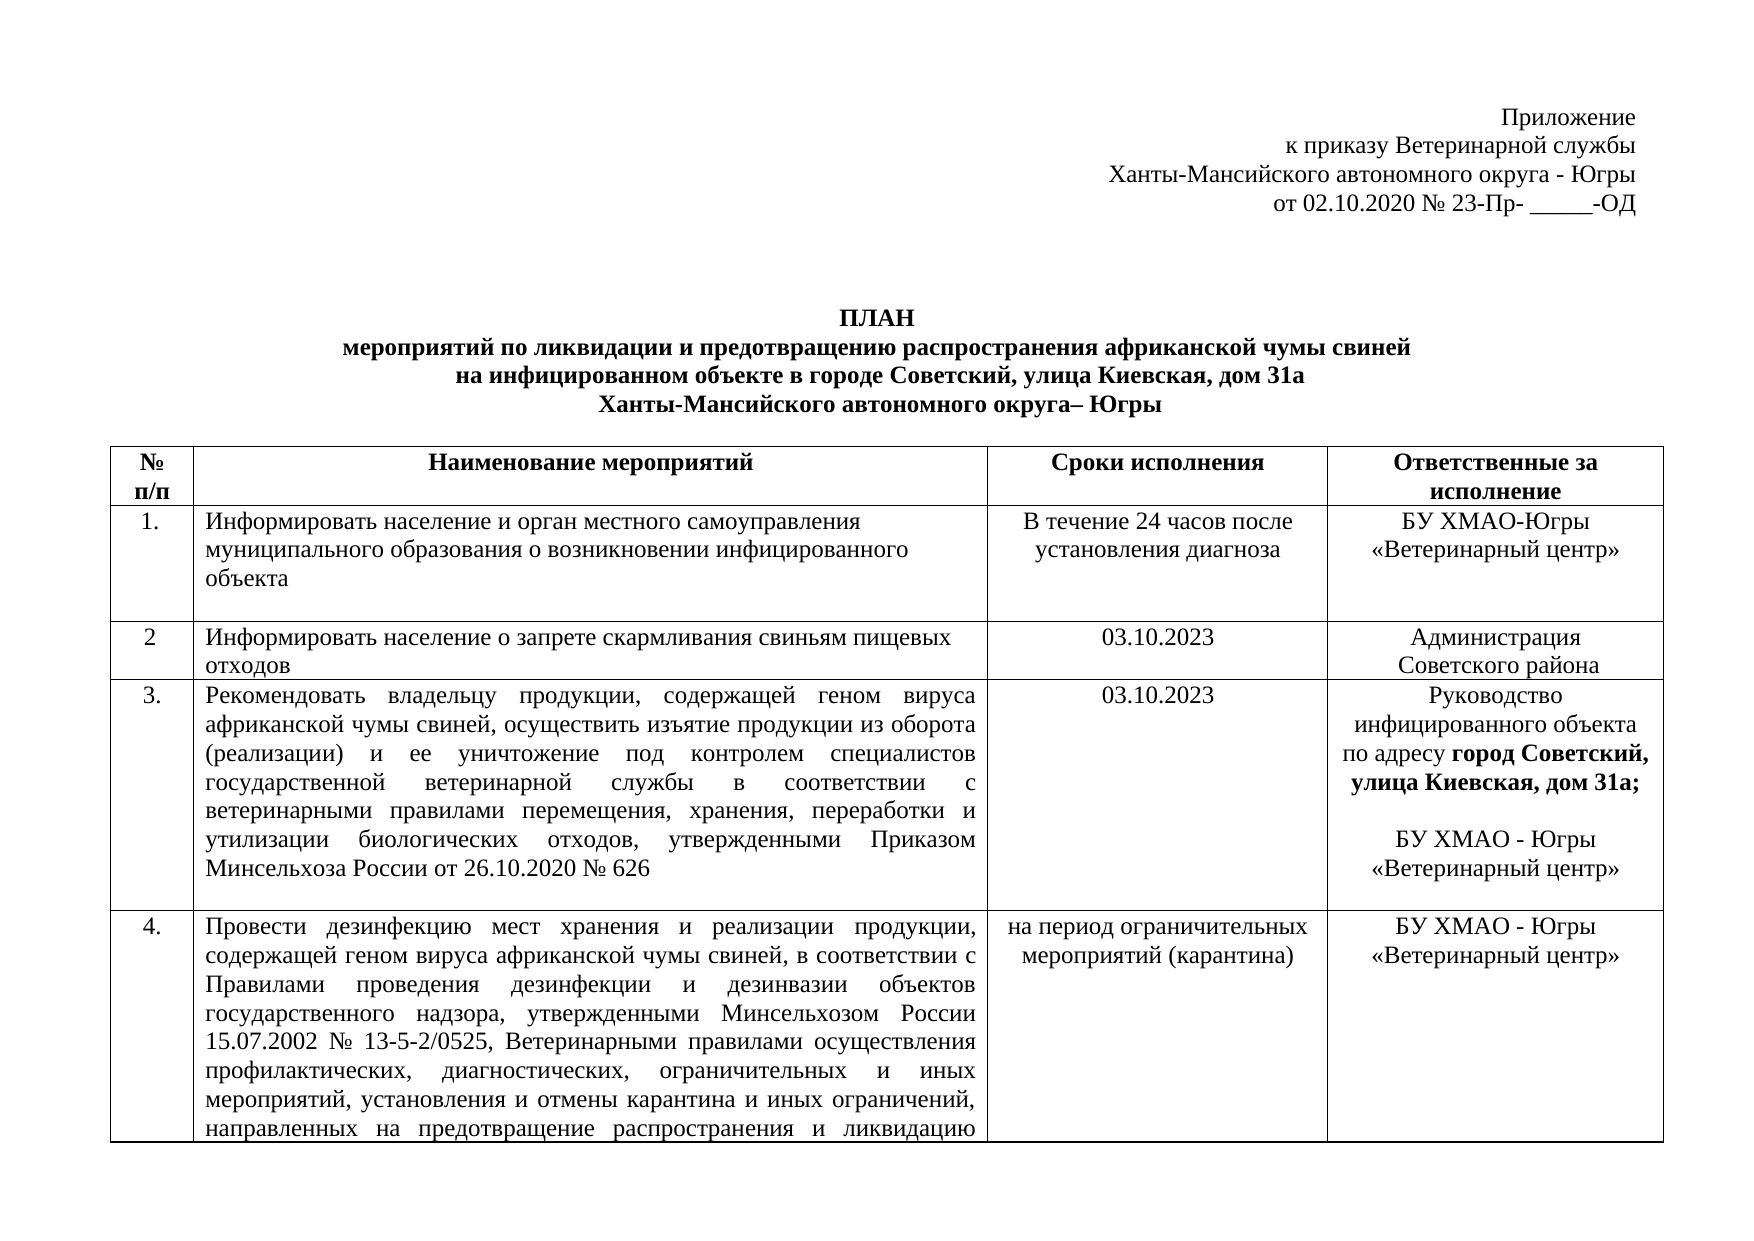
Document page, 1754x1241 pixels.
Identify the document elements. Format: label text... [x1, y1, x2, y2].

table_cell Информировать население и орган местного самоуправления муниципального образования о возникновении инфицированного объекта [194, 506, 987, 621]
table_header Сроки исполнения [988, 447, 1327, 505]
table_cell В течение 24 часов после установления диагноза [988, 506, 1327, 621]
table_cell 03.10.2023 [988, 680, 1327, 910]
text от 02.10.2020 № 23-Пр- _____-ОД [118, 188, 1636, 217]
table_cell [988, 911, 1327, 1141]
table_cell 03.10.2023 [988, 622, 1327, 679]
text мероприятий по ликвидации и предотвращению распространения африканской чумы свиней на инфицированном объекте в городе Советский, улица Киевская, дом 31а Ханты-Мансийского автономного округа– Югры [118, 332, 1636, 418]
text к приказу Ветеринарной службы [118, 131, 1636, 159]
text Приложение [118, 102, 1636, 131]
table_cell 3. [111, 680, 193, 910]
table_cell БУ ХМАО-Югры «Ветеринарный центр» [1328, 506, 1663, 621]
text ПЛАН [118, 303, 1636, 332]
table_cell 2 [111, 622, 193, 679]
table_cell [1328, 911, 1663, 1141]
text Ханты-Мансийского автономного округа - Югры [118, 159, 1636, 188]
table_cell 4. [111, 911, 193, 1141]
table_cell Рекомендовать владельцу продукции, содержащей геном вируса африканской чумы свиней, осуществить изъятие продукции из оборота (реализации) и ее уничтожение под контролем специалистов государственной ветеринарной службы в соответствии с ветеринарными правилами перемещения, хранения, переработки и утилизации биологических отходов, утвержденными Приказом Минсельхоза России от 26.10.2020 № 626 [194, 680, 987, 910]
table_cell Администрация Советского района [1328, 622, 1663, 679]
table_header № п/п [111, 447, 193, 505]
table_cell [194, 911, 987, 1141]
table_cell Информировать население о запрете скармливания свиньям пищевых отходов [194, 622, 987, 679]
table_header Наименование мероприятий [194, 447, 987, 505]
table_cell Руководство инфицированного объекта по адресу город Советский, улица Киевская, дом 31а; БУ ХМАО - Югры «Ветеринарный центр» [1328, 680, 1663, 910]
table_cell 1. [111, 506, 193, 621]
table_header Ответственные за исполнение [1328, 447, 1663, 505]
